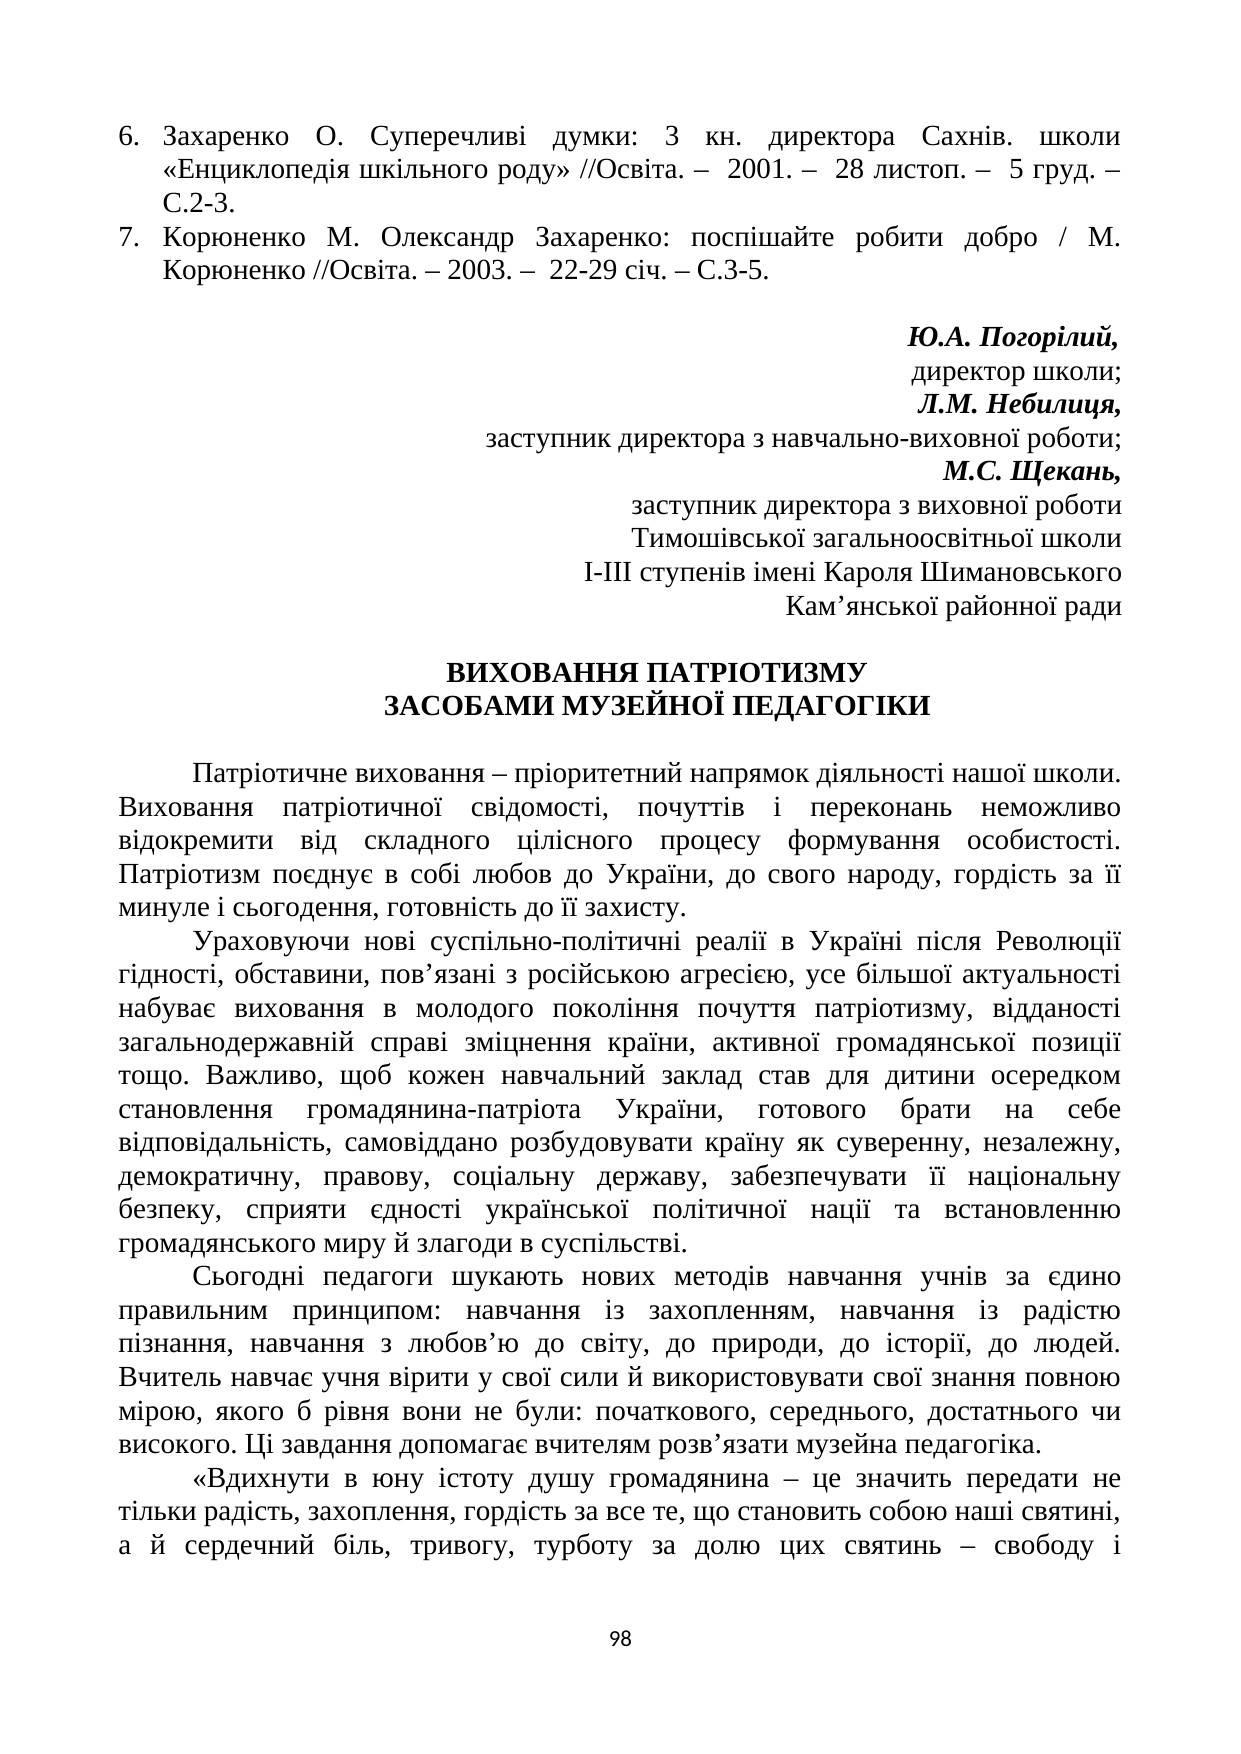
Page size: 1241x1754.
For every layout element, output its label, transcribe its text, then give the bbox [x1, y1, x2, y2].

text Л.М. Небилиця, [118, 386, 1122, 420]
text М.С. Щекань, [118, 453, 1122, 487]
list Корюненко М. Олександр Захаренко: поспішайте робити добро / М. Корюненко //Освіта. – 2003. – 22-29 січ. – С.3-5. [118, 219, 1122, 286]
text заступник директора з виховної роботи [118, 487, 1122, 521]
text заступник директора з навчально-виховної роботи; [118, 420, 1122, 453]
text ЗАСОБАМИ МУЗЕЙНОЇ ПЕДАГОГІКИ [118, 688, 1122, 722]
text Ураховуючи нові суспільно-політичні реалії в Україні після Революції гідності, обставини, пов’язані з російською агресією, усе більшої актуальності набуває виховання в молодого покоління почуття патріотизму, відданості загальнодержавній справі зміцнення країни, активної громадянської позиції тощо. Важливо, щоб кожен навчальний заклад став для дитини осередком становлення громадянина-патріота України, готового брати на себе відповідальність, самовіддано розбудовувати країну як суверенну, незалежну, демократичну, правову, соціальну державу, забезпечувати її національну безпеку, сприяти єдності української політичної нації та встановленню громадянського миру й злагоди в суспільстві. [118, 923, 1122, 1258]
text І-ІІІ ступенів імені Кароля Шимановського [118, 554, 1122, 588]
text Сьогодні педагоги шукають нових методів навчання учнів за єдино правильним принципом: навчання із захопленням, навчання із радістю пізнання, навчання з любов’ю до світу, до природи, до історії, до людей. Вчитель навчає учня вірити у свої сили й використовувати свої знання повною мірою, якого б рівня вони не були: початкового, середнього, достатнього чи високого. Ці завдання допомагає вчителям розв’язати музейна педагогіка. [118, 1258, 1122, 1460]
text Патріотичне виховання – пріоритетний напрямок діяльності нашої школи. Виховання патріотичної свідомості, почуттів і переконань неможливо відокремити від складного цілісного процесу формування особистості. Патріотизм поєднує в собі любов до України, до свого народу, гордість за її минуле і сьогодення, готовність до її захисту. [118, 755, 1122, 923]
text ВИХОВАННЯ ПАТРІОТИЗМУ [118, 655, 1122, 688]
text Тимошівської загальноосвітньої школи [118, 521, 1122, 554]
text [118, 1460, 1122, 1560]
text Кам’янської районної ради [118, 588, 1122, 621]
text директор школи; [118, 353, 1122, 386]
text Ю.А. Погорілий, [118, 319, 1122, 353]
list Захаренко О. Суперечливі думки: 3 кн. директора Сахнів. школи «Енциклопедія шкільного роду» //Освіта. – 2001. – 28 листоп. – 5 груд. – С.2-3. [118, 118, 1122, 219]
